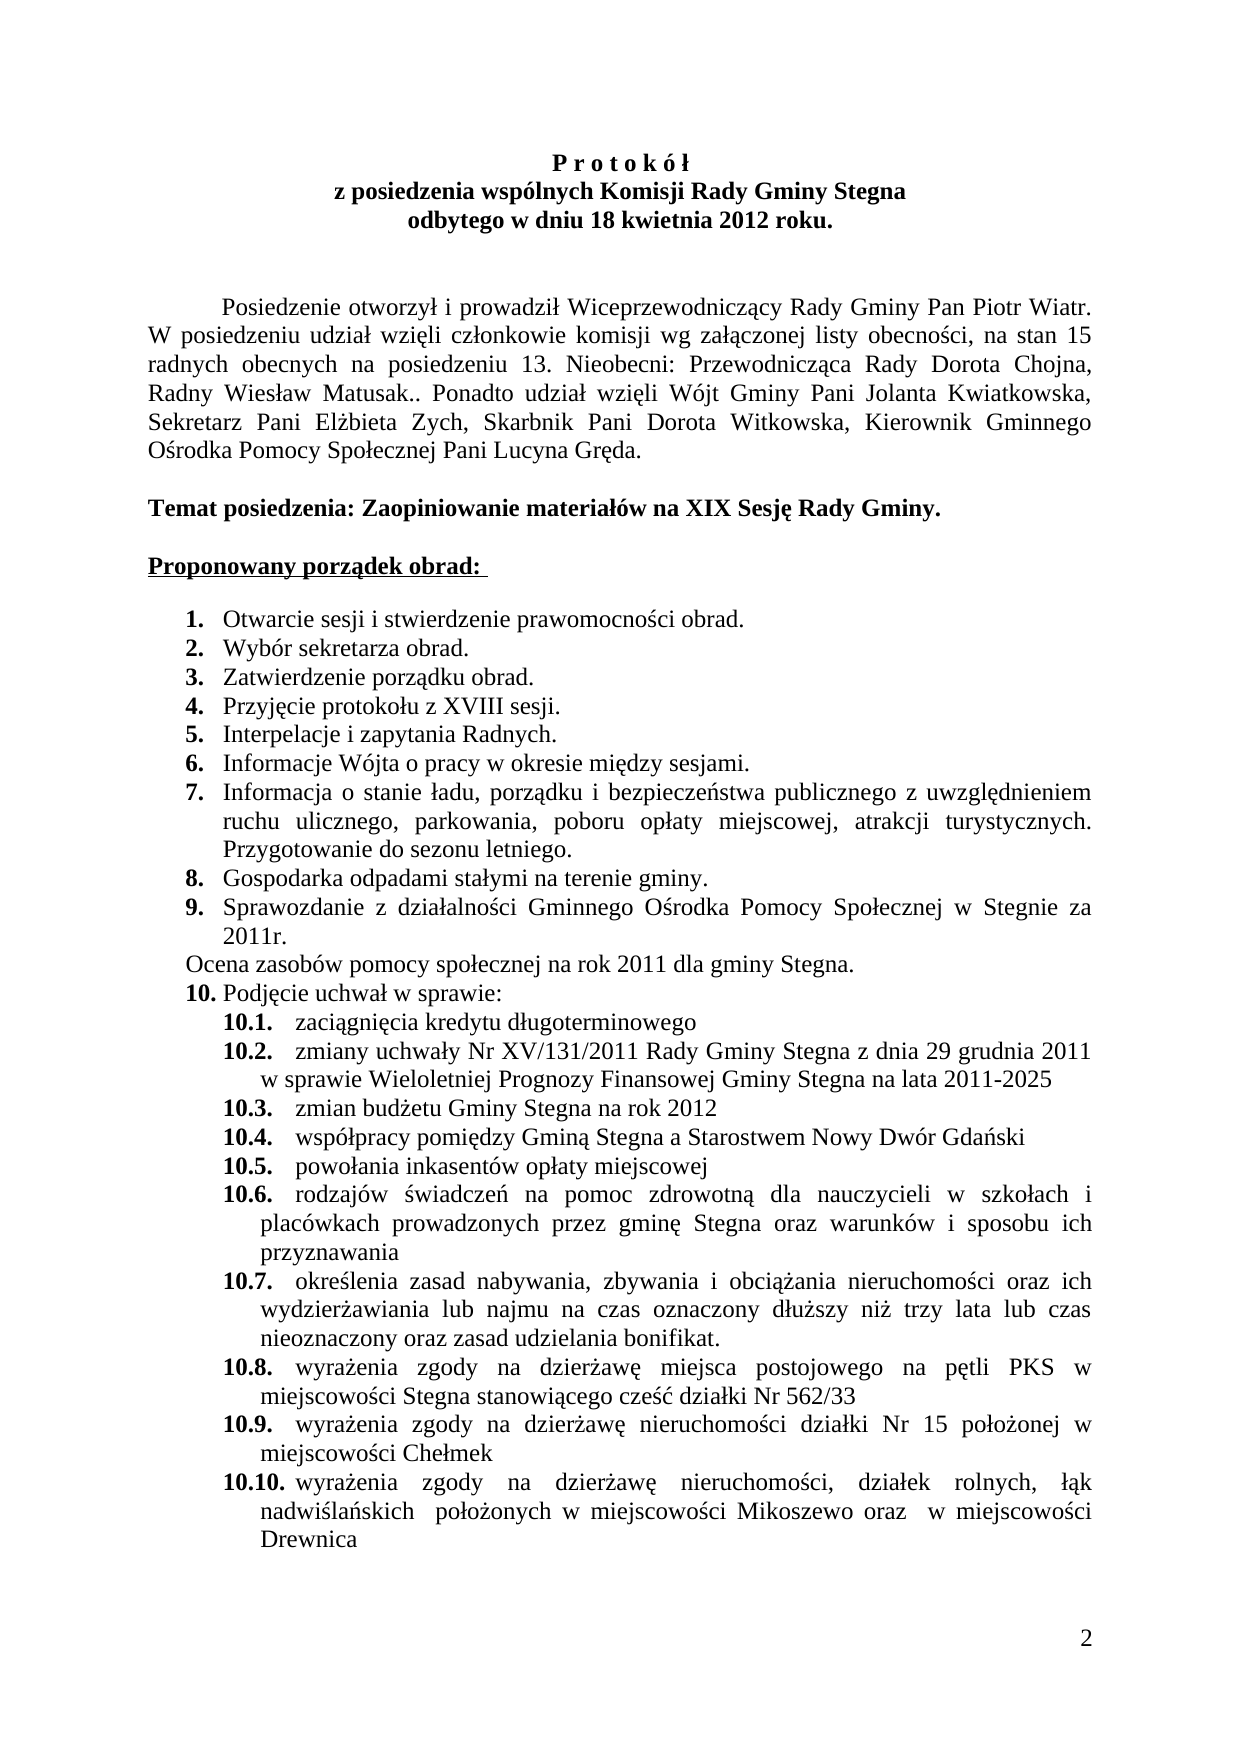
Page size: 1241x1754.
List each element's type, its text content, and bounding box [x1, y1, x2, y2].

list Zatwierdzenie porządku obrad. [185, 662, 1093, 691]
list Podjęcie uchwał w sprawie: [185, 978, 1093, 1007]
list Informacja o stanie ładu, porządku i bezpieczeństwa publicznego z uwzględnieniem ruchu ulicznego, parkowania, poboru opłaty miejscowej, atrakcji turystycznych. Przygotowanie do sezonu letniego. [185, 777, 1093, 863]
list współpracy pomiędzy Gminą Stegna a Starostwem Nowy Dwór Gdański [223, 1122, 1093, 1151]
text Posiedzenie otworzył i prowadził Wiceprzewodniczący Rady Gminy Pan Piotr Wiatr. W posiedzeniu udział wzięli członkowie komisji wg załączonej listy obecności, na stan 15 radnych obecnych na posiedzeniu 13. Nieobecni: Przewodnicząca Rady Dorota Chojna, Radny Wiesław Matusak.. Ponadto udział wzięli Wójt Gminy Pani Jolanta Kwiatkowska, Sekretarz Pani Elżbieta Zych, Skarbnik Pani Dorota Witkowska, Kierownik Gminnego Ośrodka Pomocy Społecznej Pani Lucyna Gręda. [148, 292, 1093, 464]
text odbytego w dniu 18 kwietnia 2012 roku. [148, 205, 1093, 234]
list Otwarcie sesji i stwierdzenie prawomocności obrad. [185, 604, 1093, 633]
list zmiany uchwały Nr XV/131/2011 Rady Gminy Stegna z dnia 29 grudnia 2011 w sprawie Wieloletniej Prognozy Finansowej Gminy Stegna na lata 2011-2025 [223, 1036, 1093, 1093]
list wyrażenia zgody na dzierżawę nieruchomości, działek rolnych, łąk nadwiślańskich położonych w miejscowości Mikoszewo oraz w miejscowości Drewnica [223, 1467, 1093, 1553]
text P r o t o k ó ł [148, 148, 1093, 176]
list wyrażenia zgody na dzierżawę miejsca postojowego na pętli PKS w miejscowości Stegna stanowiącego cześć działki Nr 562/33 [223, 1352, 1093, 1409]
list rodzajów świadczeń na pomoc zdrowotną dla nauczycieli w szkołach i placówkach prowadzonych przez gminę Stegna oraz warunków i sposobu ich przyznawania [223, 1179, 1093, 1266]
list powołania inkasentów opłaty miejscowej [223, 1151, 1093, 1179]
list określenia zasad nabywania, zbywania i obciążania nieruchomości oraz ich wydzierżawiania lub najmu na czas oznaczony dłuższy niż trzy lata lub czas nieoznaczony oraz zasad udzielania bonifikat. [223, 1266, 1093, 1352]
list Sprawozdanie z działalności Gminnego Ośrodka Pomocy Społecznej w Stegnie za 2011r. [185, 892, 1093, 949]
list Informacje Wójta o pracy w okresie między sesjami. [185, 748, 1093, 777]
text Ocena zasobów pomocy społecznej na rok 2011 dla gminy Stegna. [185, 949, 1093, 978]
list Interpelacje i zapytania Radnych. [185, 719, 1093, 748]
text Temat posiedzenia: Zaopiniowanie materiałów na XIX Sesję Rady Gminy. [148, 493, 1093, 522]
list zmian budżetu Gminy Stegna na rok 2012 [223, 1093, 1093, 1122]
list Przyjęcie protokołu z XVIII sesji. [185, 691, 1093, 719]
list Gospodarka odpadami stałymi na terenie gminy. [185, 863, 1093, 892]
text Proponowany porządek obrad: [148, 551, 1093, 579]
list zaciągnięcia kredytu długoterminowego [223, 1007, 1093, 1036]
list Wybór sekretarza obrad. [185, 633, 1093, 662]
text z posiedzenia wspólnych Komisji Rady Gminy Stegna [148, 176, 1093, 205]
list wyrażenia zgody na dzierżawę nieruchomości działki Nr 15 położonej w miejscowości Chełmek [223, 1409, 1093, 1467]
